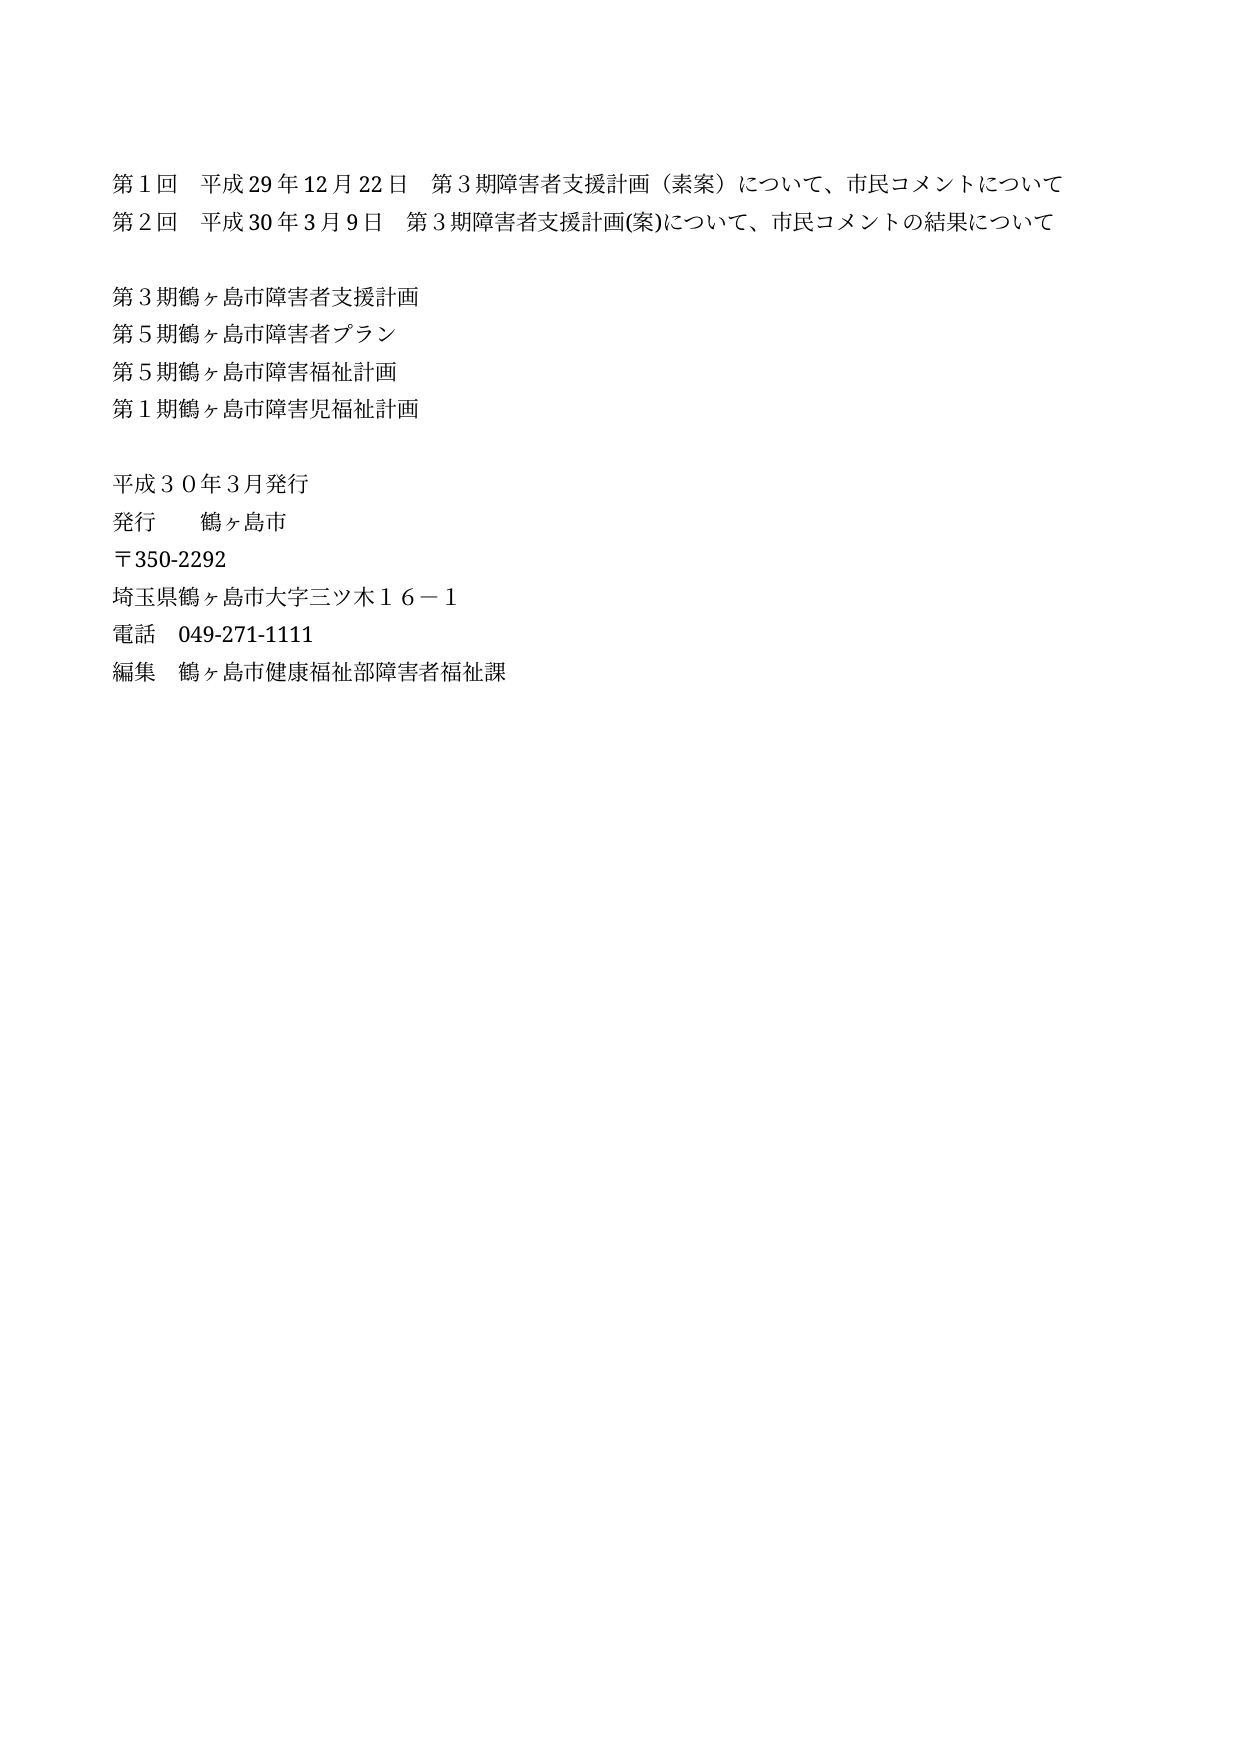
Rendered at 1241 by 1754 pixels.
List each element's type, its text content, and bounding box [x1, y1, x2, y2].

text 第１期鶴ヶ島市障害児福祉計画 [112, 389, 1128, 427]
text 第２回 平成30年3月9日 第３期障害者支援計画(案)について、市民コメントの結果について [112, 202, 1128, 277]
text 発行 鶴ヶ島市 [112, 502, 1128, 539]
text 電話 049-271-1111 [112, 614, 1128, 652]
text 埼玉県鶴ヶ島市大字三ツ木１６－１ [112, 577, 1128, 614]
text 第５期鶴ヶ島市障害福祉計画 [112, 352, 1128, 389]
text 第１回 平成29年12月22日 第３期障害者支援計画（素案）について、市民コメントについて [112, 164, 1128, 202]
text 第３期鶴ヶ島市障害者支援計画 [112, 277, 1128, 314]
text 第５期鶴ヶ島市障害者プラン [112, 314, 1128, 352]
text 平成３０年３月発行 [112, 464, 1128, 502]
text 〒350-2292 [112, 539, 1128, 577]
text 編集 鶴ヶ島市健康福祉部障害者福祉課 [112, 652, 1128, 689]
